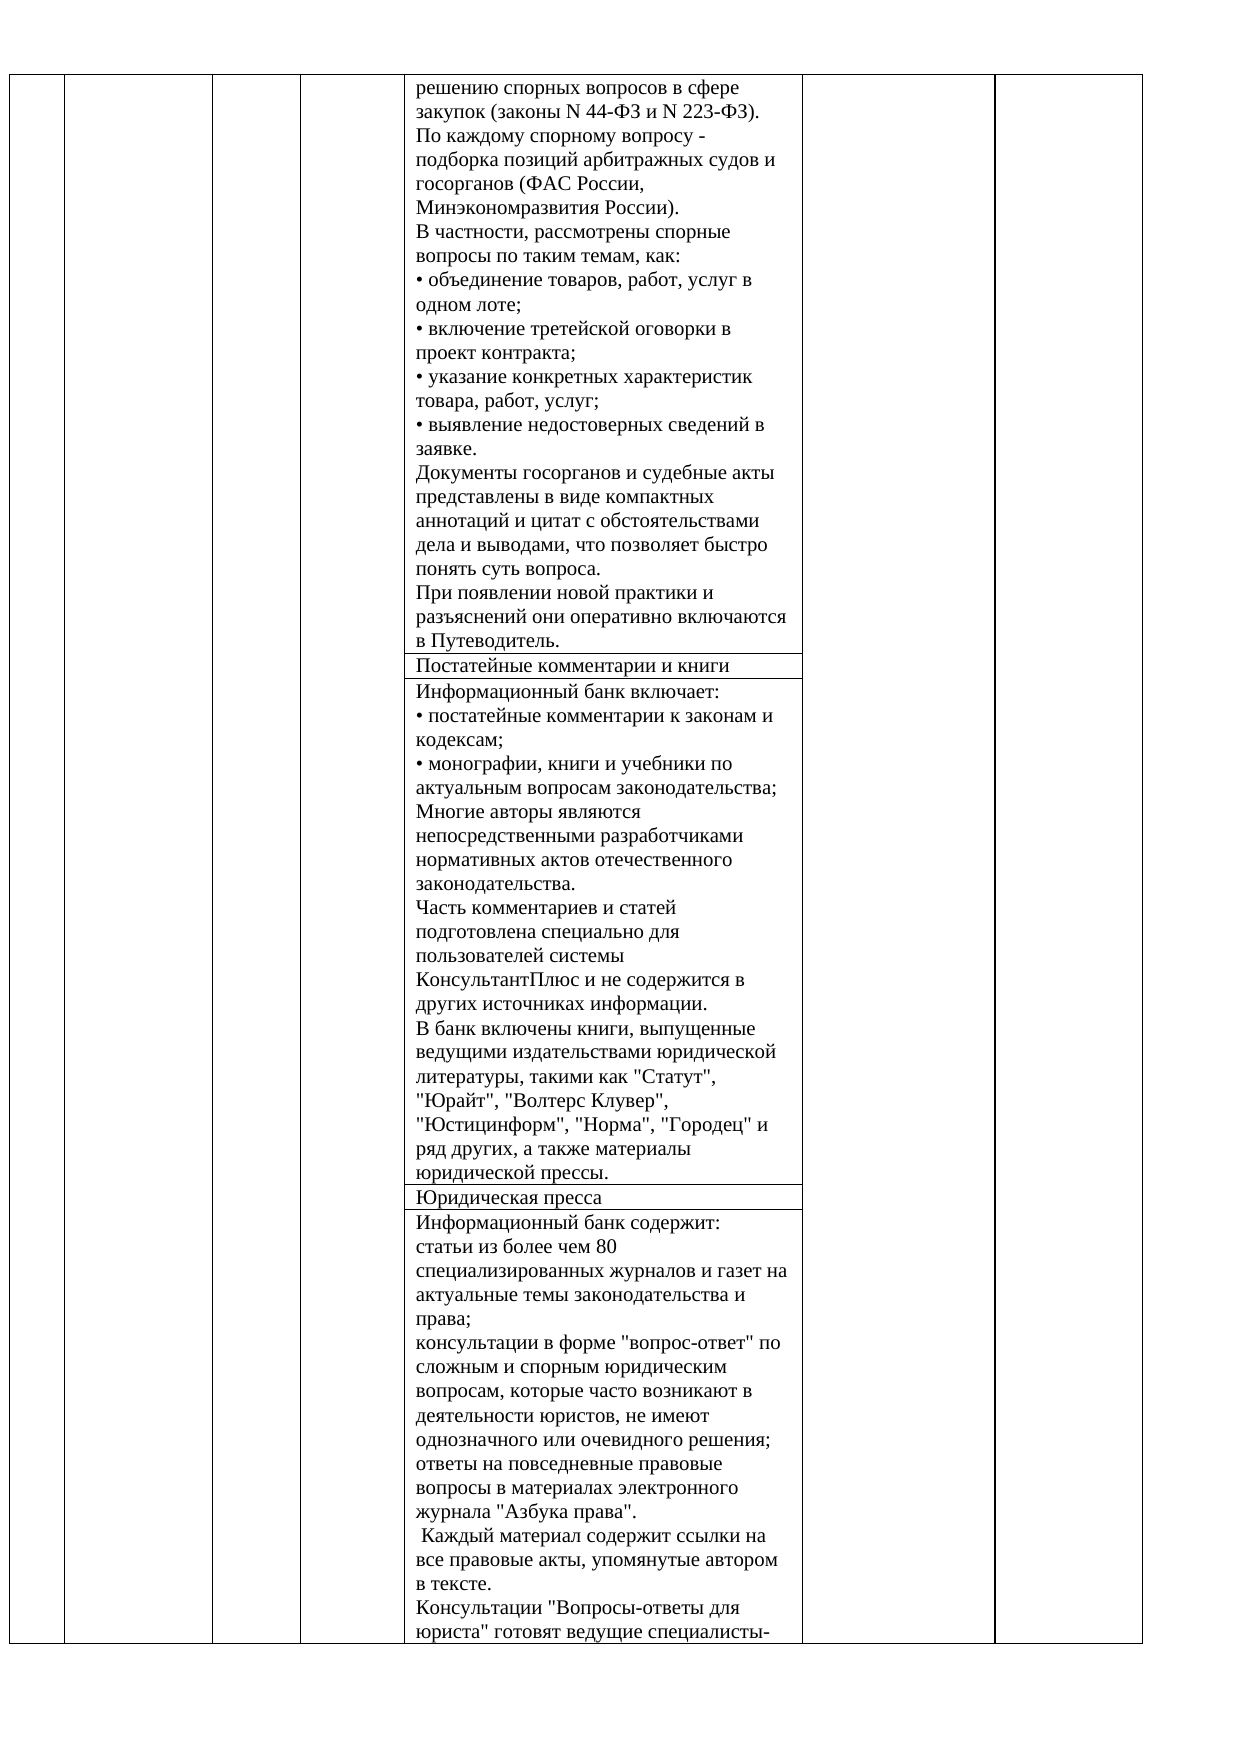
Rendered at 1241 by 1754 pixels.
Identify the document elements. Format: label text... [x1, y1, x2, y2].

table_cell Постатейные комментарии и книги [405, 654, 802, 677]
table_cell Юридическая пресса [405, 1185, 802, 1209]
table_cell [405, 1210, 802, 1643]
table_cell Информационный банк включает: • постатейные комментарии к законам и кодексам; • монографии, книги и учебники по актуальным вопросам законодательства; Многие авторы являются непосредственными разработчиками нормативных актов отечественного законодательства. Часть комментариев и статей подготовлена специально для пользователей системы КонсультантПлюс и не содержится в других источниках информации. В банк включены книги, выпущенные ведущими издательствами юридической литературы, такими как "Статут", "Юрайт", "Волтерс Клувер", "Юстицинформ", "Норма", "Городец" и ряд других, а также материалы юридической прессы. [405, 679, 802, 1184]
